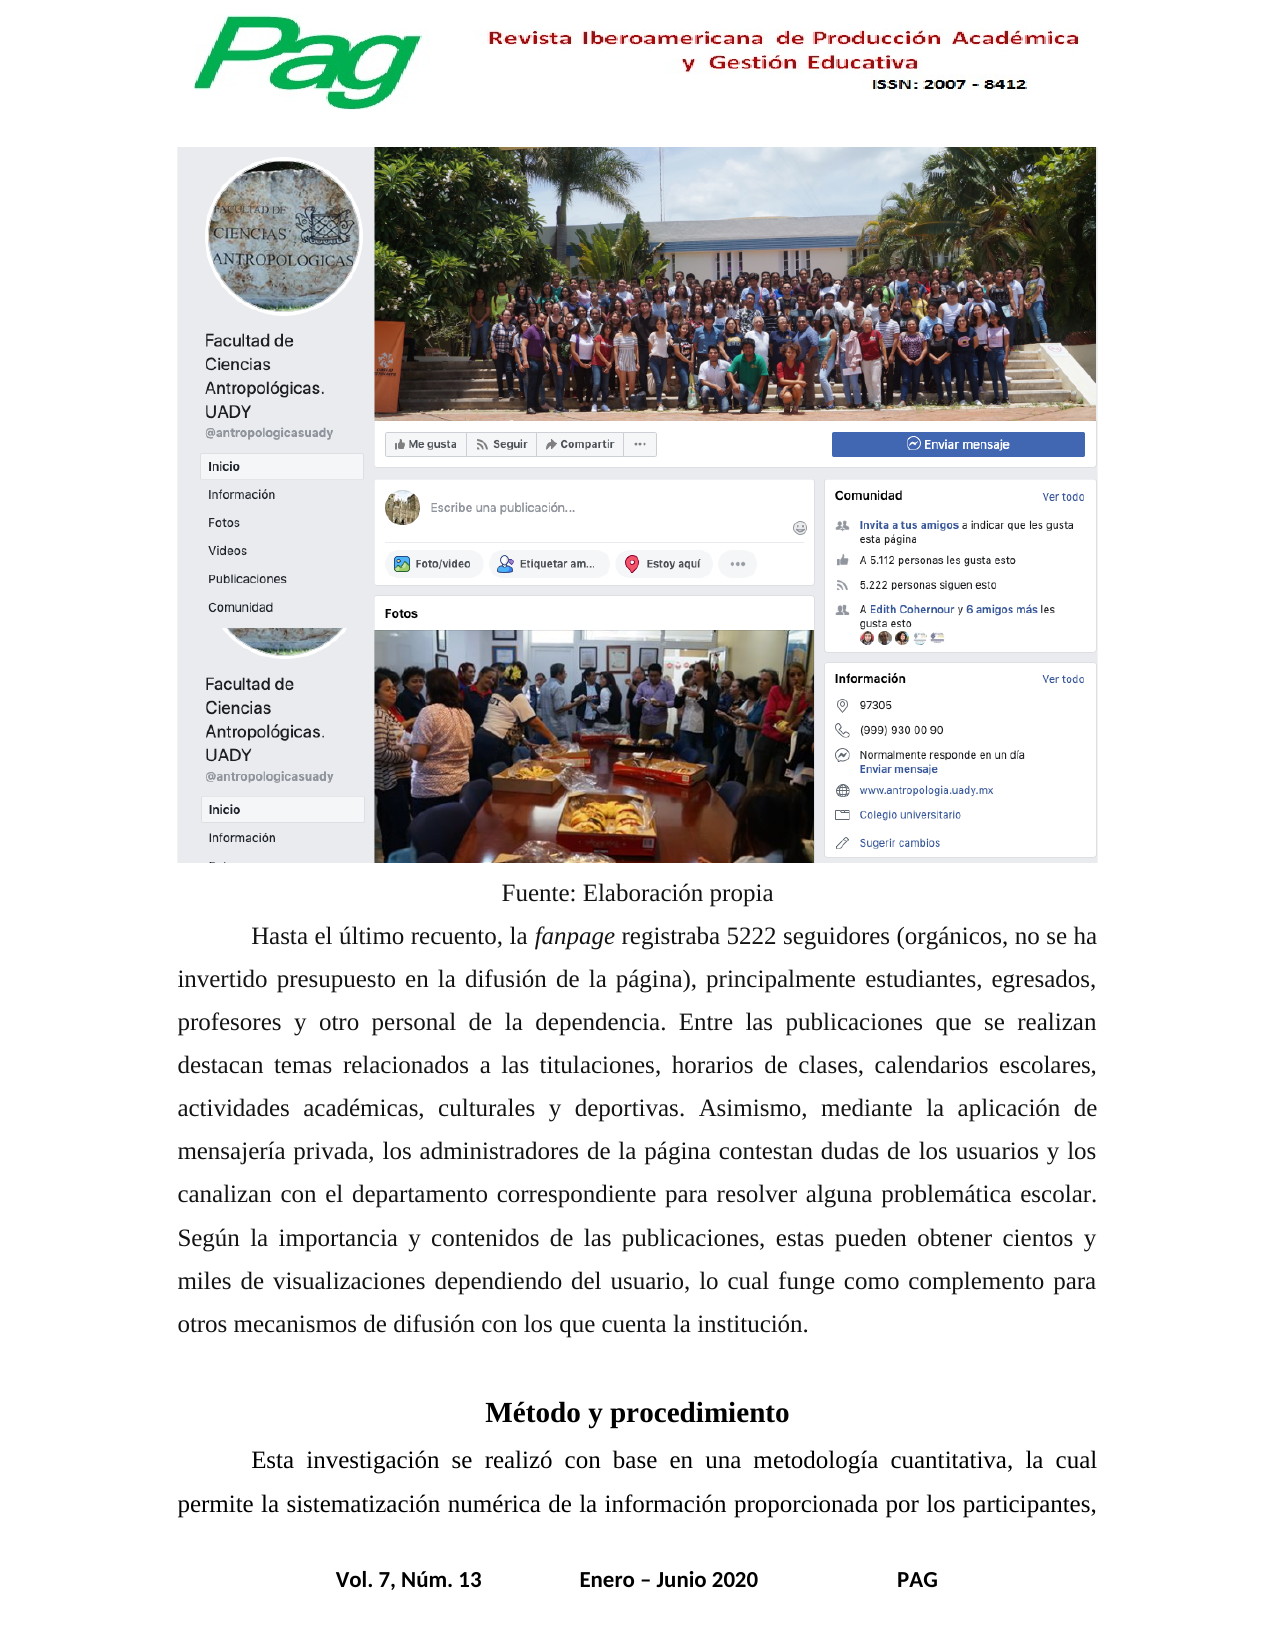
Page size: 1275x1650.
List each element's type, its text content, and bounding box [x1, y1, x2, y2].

text Hasta el último recuento, la fanpage registraba 5222 seguidores (orgánicos, no se ha invertido presupuesto en la difusión de la página), principalmente estudiantes, egresados, profesores y otro personal de la dependencia. Entre las publicaciones que se realizan destacan temas relacionados a las titulaciones, horarios de clases, calendarios escolares, actividades académicas, culturales y deportivas. Asimismo, mediante la aplicación de mensajería privada, los administradores de la página contestan dudas de los usuarios y los canalizan con el departamento correspondiente para resolver alguna problemática escolar. Según la importancia y contenidos de las publicaciones, estas pueden obtener cientos y miles de visualizaciones dependiendo del usuario, lo cual funge como complemento para otros mecanismos de difusión con los que cuenta la institución. [177, 921, 1098, 1338]
picture [194, 14, 1081, 110]
text Fuente: Elaboración propia [177, 878, 1098, 906]
picture [177, 147, 1098, 863]
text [177, 1446, 1098, 1517]
text Método y procedimiento [177, 1395, 1098, 1429]
